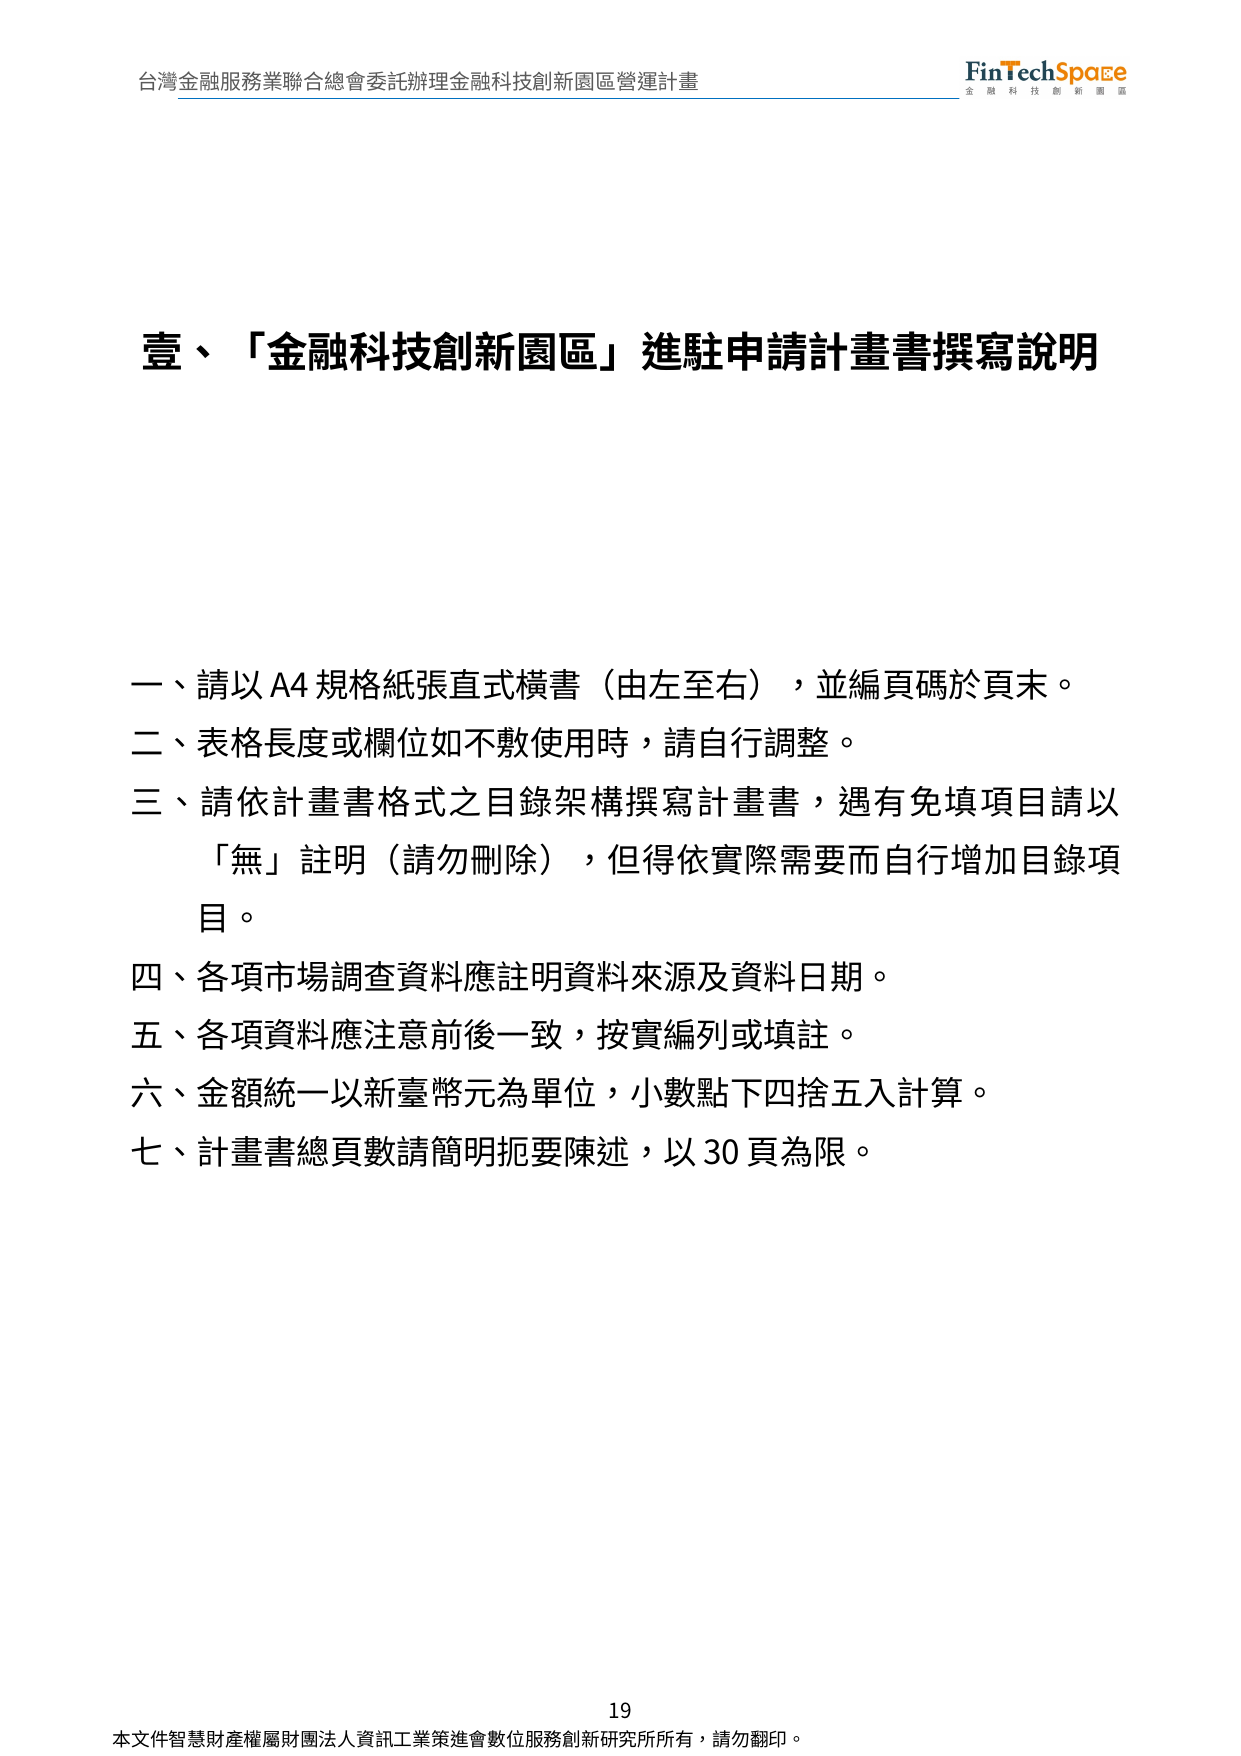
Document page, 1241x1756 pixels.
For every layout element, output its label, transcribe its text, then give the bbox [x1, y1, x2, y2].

text 六、金額統一以新臺幣元為單位，小數點下四捨五入計算。 [130, 1059, 1121, 1117]
text 三、請依計畫書格式之目錄架構撰寫計畫書，遇有免填項目請以「無」註明（請勿刪除），但得依實際需要而自行增加目錄項目。 [130, 767, 1121, 942]
text 七、計畫書總頁數請簡明扼要陳述，以30頁為限。 [130, 1117, 1121, 1176]
text 壹、「金融科技創新園區」進駐申請計畫書撰寫說明 [112, 319, 1128, 379]
text 五、各項資料應注意前後一致，按實編列或填註。 [130, 1001, 1121, 1059]
text 四、各項市場調查資料應註明資料來源及資料日期。 [130, 942, 1121, 1001]
picture [959, 56, 1130, 99]
text 一、請以A4規格紙張直式橫書（由左至右），並編頁碼於頁末。 [130, 651, 1121, 709]
text 二、表格長度或欄位如不敷使用時，請自行調整。 [130, 709, 1121, 767]
